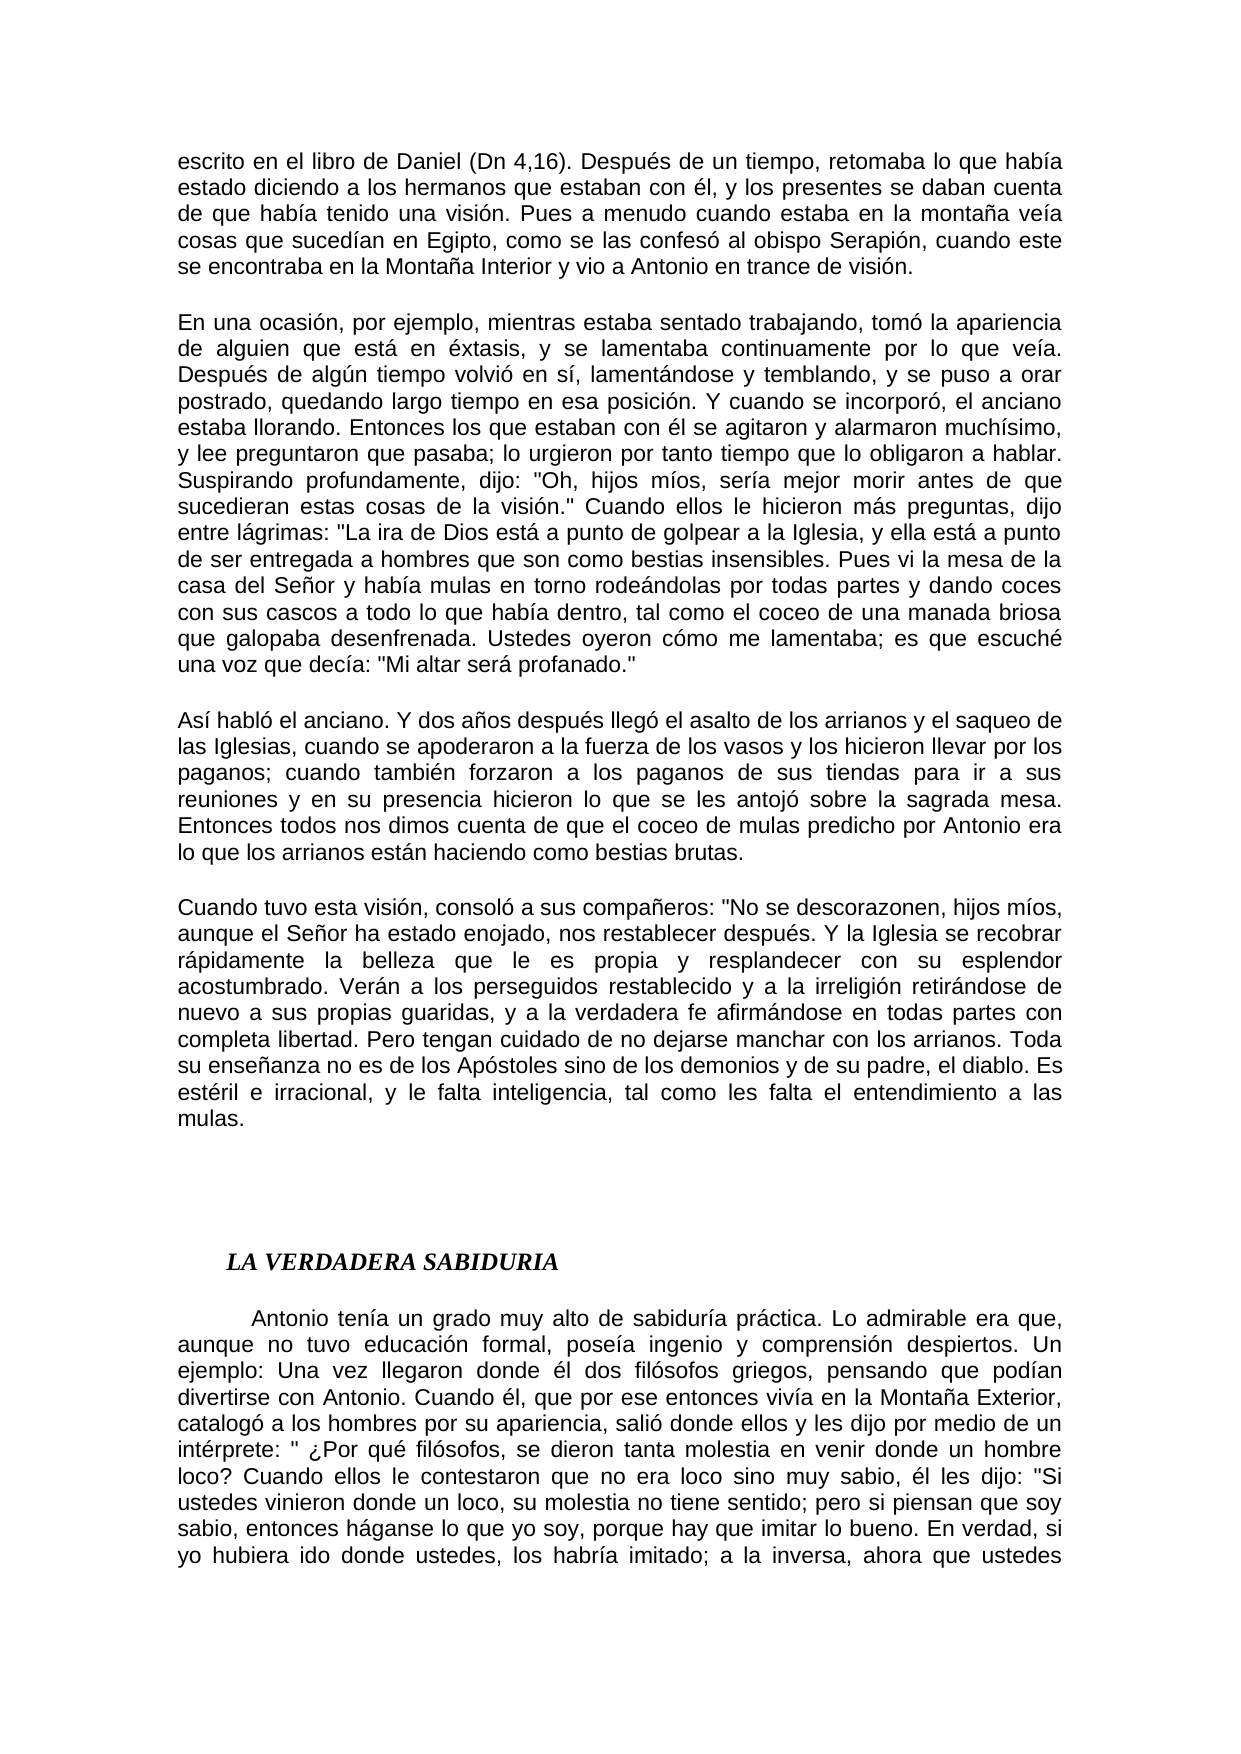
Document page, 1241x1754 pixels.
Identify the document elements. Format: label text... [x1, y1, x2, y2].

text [177, 1304, 1063, 1568]
text LA VERDADERA SABIDURIA [177, 1247, 1063, 1275]
text Así habló el anciano. Y dos años después llegó el asalto de los arrianos y el saqueo de las Iglesias, cuando se apoderaron a la fuerza de los vasos y los hicieron llevar por los paganos; cuando también forzaron a los paganos de sus tiendas para ir a sus reuniones y en su presencia hicieron lo que se les antojó sobre la sagrada mesa. Entonces todos nos dimos cuenta de que el coceo de mulas predicho por Antonio era lo que los arrianos están haciendo como bestias brutas. [177, 707, 1063, 865]
text En una ocasión, por ejemplo, mientras estaba sentado trabajando, tomó la apariencia de alguien que está en éxtasis, y se lamentaba continuamente por lo que veía. Después de algún tiempo volvió en sí, lamentándose y temblando, y se puso a orar postrado, quedando largo tiempo en esa posición. Y cuando se incorporó, el anciano estaba llorando. Entonces los que estaban con él se agitaron y alarmaron muchísimo, y lee preguntaron que pasaba; lo urgieron por tanto tiempo que lo obligaron a hablar. Suspirando profundamente, dijo: "Oh, hijos míos, sería mejor morir antes de que sucedieran estas cosas de la visión." Cuando ellos le hicieron más preguntas, dijo entre lágrimas: "La ira de Dios está a punto de golpear a la Iglesia, y ella está a punto de ser entregada a hombres que son como bestias insensibles. Pues vi la mesa de la casa del Señor y había mulas en torno rodeándolas por todas partes y dando coces con sus cascos a todo lo que había dentro, tal como el coceo de una manada briosa que galopaba desenfrenada. Ustedes oyeron cómo me lamentaba; es que escuché una voz que decía: "Mi altar será profanado." [177, 308, 1063, 677]
text Cuando tuvo esta visión, consoló a sus compañeros: "No se descorazonen, hijos míos, aunque el Señor ha estado enojado, nos restablecer después. Y la Iglesia se recobrar rápidamente la belleza que le es propia y resplandecer con su esplendor acostumbrado. Verán a los perseguidos restablecido y a la irreligión retirándose de nuevo a sus propias guaridas, y a la verdadera fe afirmándose en todas partes con completa libertad. Pero tengan cuidado de no dejarse manchar con los arrianos. Toda su enseñanza no es de los Apóstoles sino de los demonios y de su padre, el diablo. Es estéril e irracional, y le falta inteligencia, tal como les falta el entendimiento a las mulas. [177, 894, 1063, 1131]
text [177, 148, 1063, 279]
